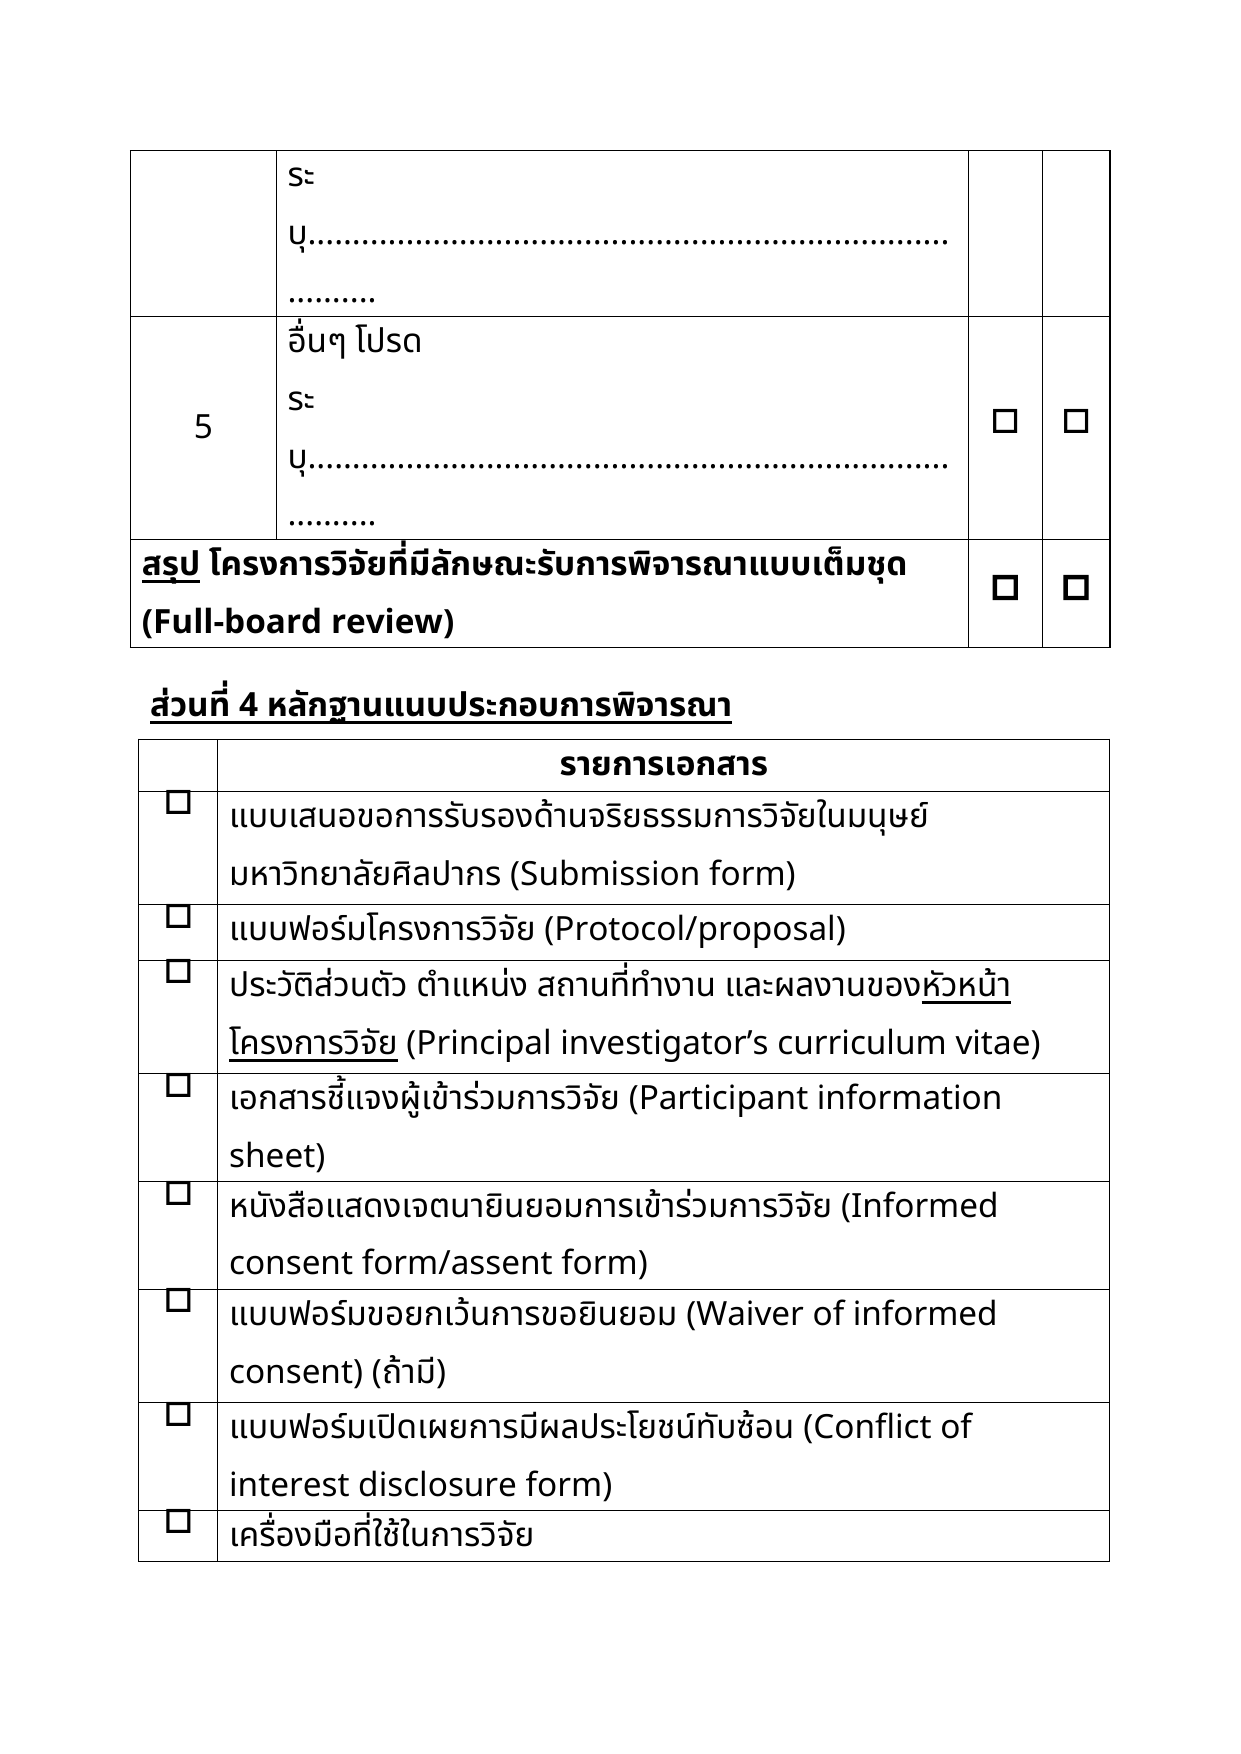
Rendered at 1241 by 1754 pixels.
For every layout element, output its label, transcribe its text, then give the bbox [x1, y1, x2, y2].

table_cell สรุป โครงการวิจัยที่มีลักษณะรับการพิจารณาแบบเต็มชุด (Full-board review) [131, 540, 968, 647]
table_cell แบบฟอร์มโครงการวิจัย (Protocol/proposal) [218, 905, 1109, 959]
table_cell [139, 1182, 217, 1288]
table_cell [139, 1290, 217, 1402]
table_cell [139, 905, 217, 959]
table_cell เครื่องมือที่ใช้ในการวิจัย [218, 1511, 1109, 1561]
table_header รายการเอกสาร [218, 740, 1109, 791]
table_cell หนังสือแสดงเจตนายินยอมการเข้าร่วมการวิจัย (Informed consent form/assent form) [218, 1182, 1109, 1288]
table_cell แบบเสนอขอการรับรองด้านจริยธรรมการวิจัยในมนุษย์ มหาวิทยาลัยศิลปากร (Submission form) [218, 792, 1109, 904]
table_cell [139, 1511, 217, 1561]
table_cell [139, 1074, 217, 1181]
table_cell [969, 151, 1042, 316]
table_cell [277, 151, 968, 316]
table_cell [1043, 151, 1109, 316]
table_cell [969, 317, 1042, 539]
table_cell เอกสารชี้แจงผู้เข้าร่วมการวิจัย (Participant information sheet) [218, 1074, 1109, 1181]
table_cell [139, 961, 217, 1073]
table_cell [139, 1403, 217, 1510]
table_cell อื่นๆ โปรดระบุ.................................................................................. [277, 317, 968, 539]
table_cell แบบฟอร์มเปิดเผยการมีผลประโยชน์ทับซ้อน (Conflict of interest disclosure form) [218, 1403, 1109, 1510]
table_cell [1043, 317, 1109, 539]
table_cell ประวัติส่วนตัว ตำแหน่ง สถานที่ทำงาน และผลงานของหัวหน้าโครงการวิจัย (Principal investigator’s curriculum vitae) [218, 961, 1109, 1073]
table_cell [969, 540, 1042, 647]
table_cell แบบฟอร์มขอยกเว้นการขอยินยอม (Waiver of informed consent) (ถ้ามี) [218, 1290, 1109, 1402]
text ส่วนที่ 4 หลักฐานแนบประกอบการพิจารณา [150, 680, 1090, 731]
table_cell 4 [131, 151, 276, 316]
table_cell 5 [131, 317, 276, 539]
table_cell [139, 792, 217, 904]
table_header [139, 740, 217, 791]
table_cell [1043, 540, 1109, 647]
